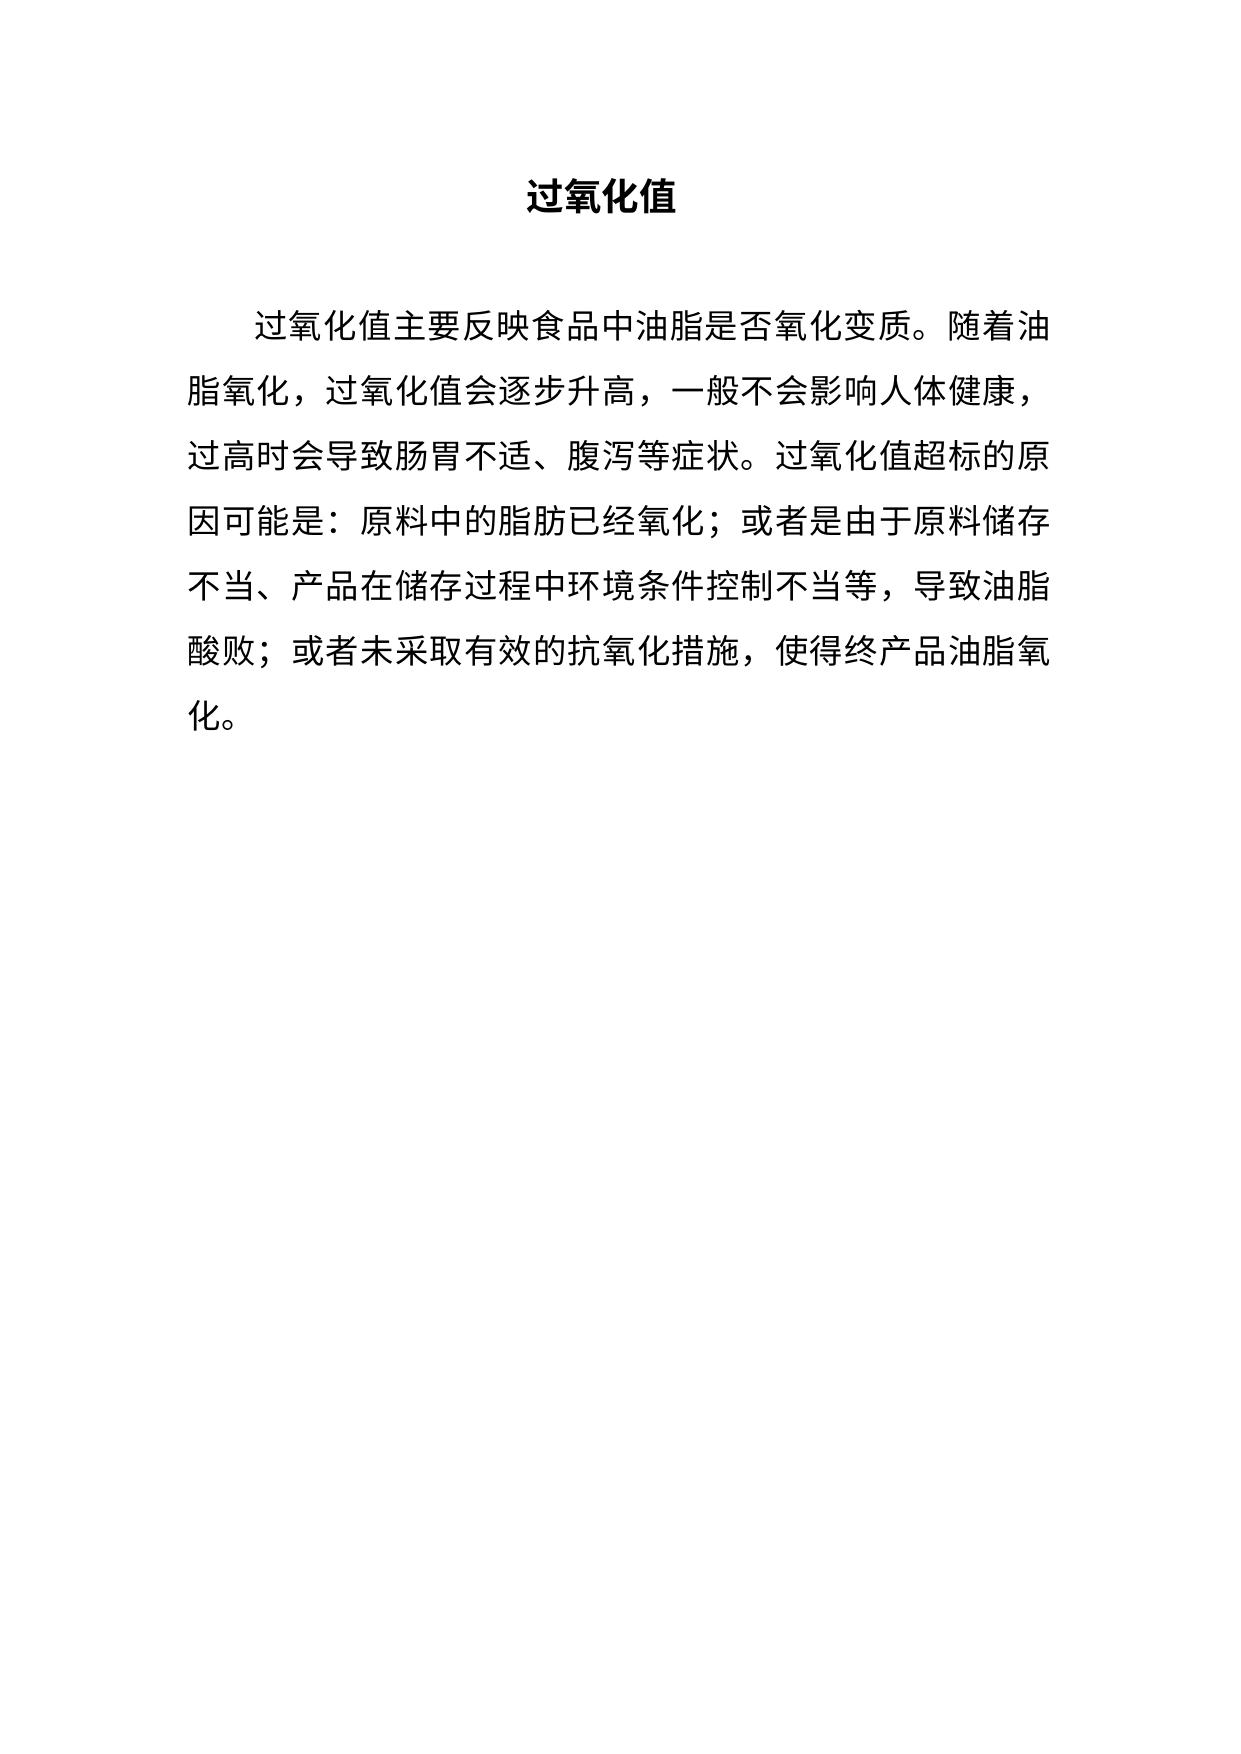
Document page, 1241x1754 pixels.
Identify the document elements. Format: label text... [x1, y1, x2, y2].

text 过氧化值主要反映食品中油脂是否氧化变质。随着油脂氧化，过氧化值会逐步升高，一般不会影响人体健康，过高时会导致肠胃不适、腹泻等症状。过氧化值超标的原因可能是：原料中的脂肪已经氧化；或者是由于原料储存不当、产品在储存过程中环境条件控制不当等，导致油脂酸败；或者未采取有效的抗氧化措施，使得终产品油脂氧化。 [187, 292, 1053, 747]
text 过氧化值 [187, 162, 1053, 227]
